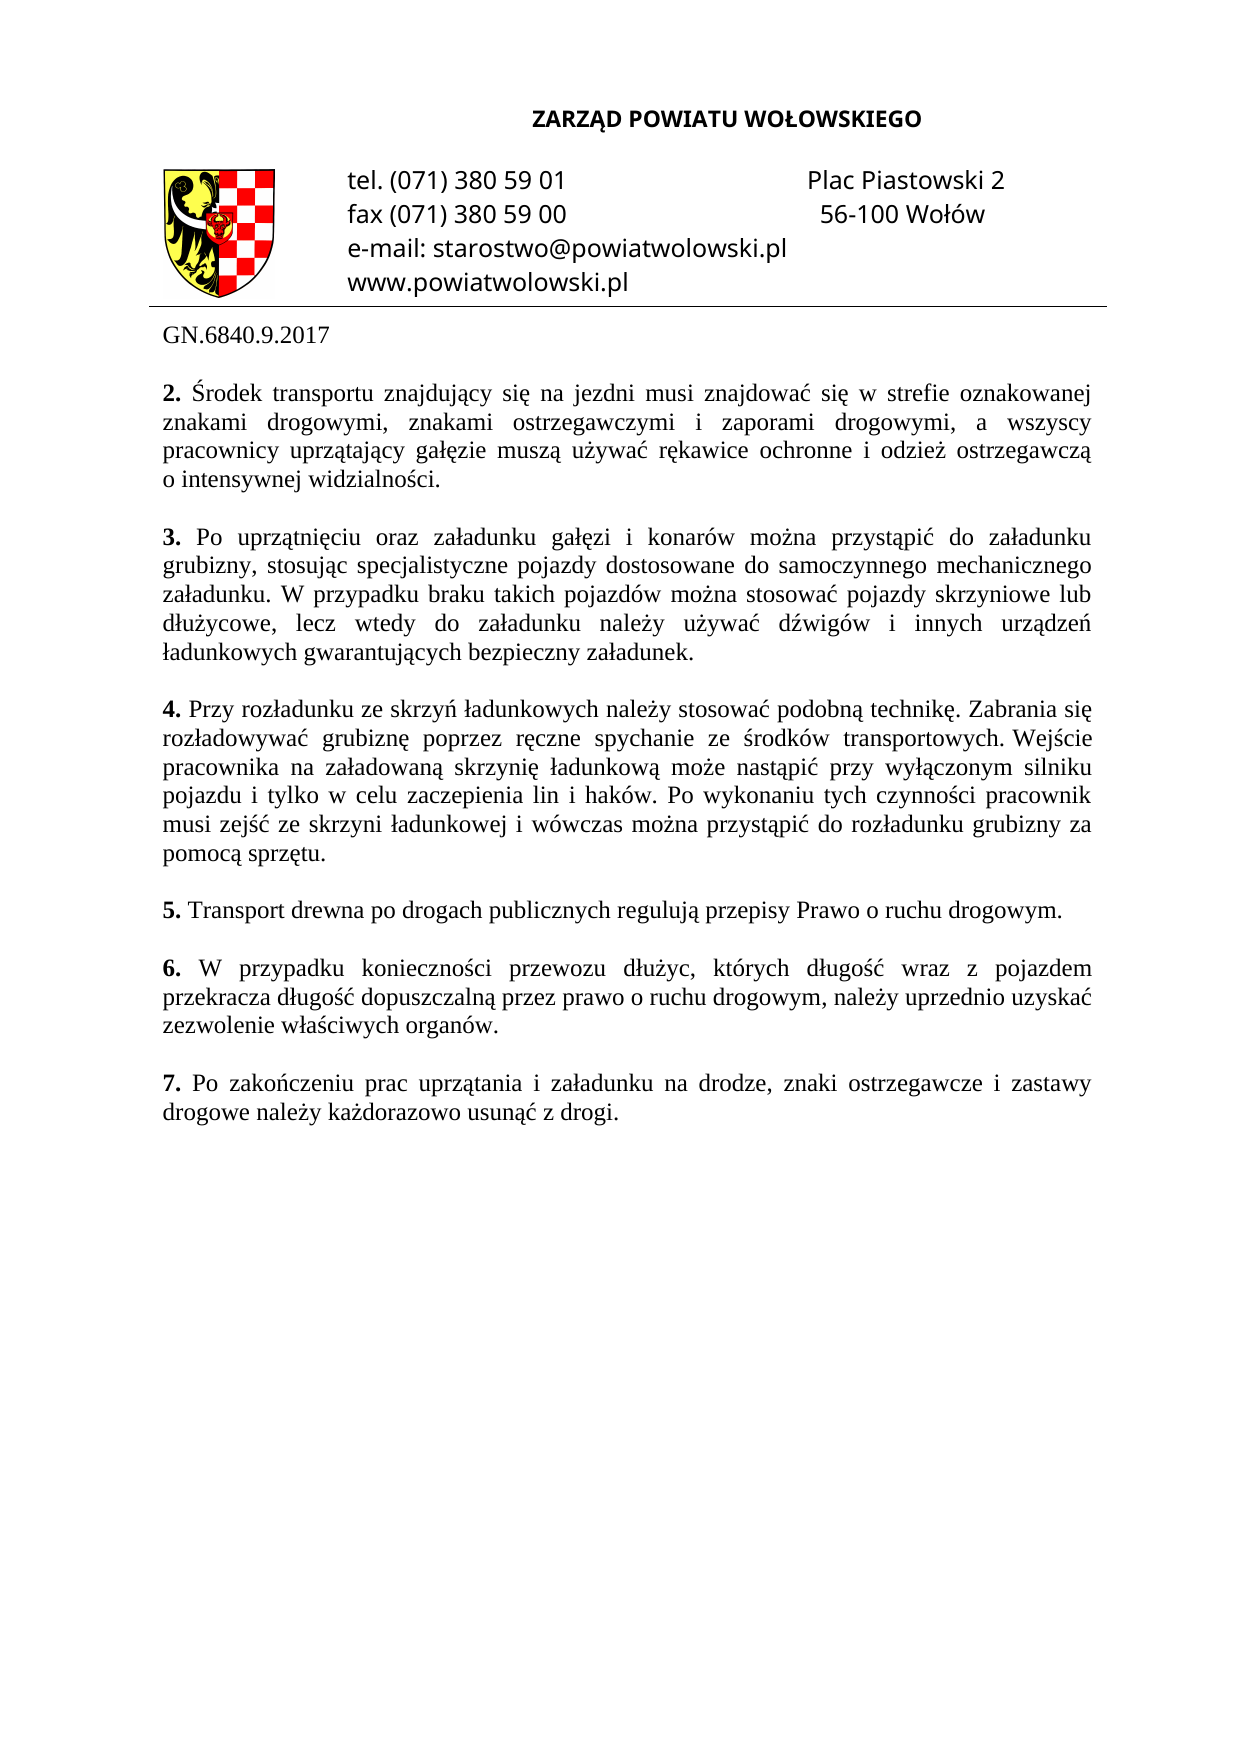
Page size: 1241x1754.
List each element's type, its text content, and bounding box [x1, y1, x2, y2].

text 2. Środek transportu znajdujący się na jezdni musi znajdować się w strefie oznakowanej znakami drogowymi, znakami ostrzegawczymi i zaporami drogowymi, a wszyscy pracownicy uprzątający gałęzie muszą używać rękawice ochronne i odzież ostrzegawczą o intensywnej widzialności. [162, 378, 1093, 493]
text 7. Po zakończeniu prac uprzątania i załadunku na drodze, znaki ostrzegawcze i zastawy drogowe należy każdorazowo usunąć z drogi. [162, 1068, 1093, 1125]
text 6. W przypadku konieczności przewozu dłużyc, których długość wraz z pojazdem przekracza długość dopuszczalną przez prawo o ruchu drogowym, należy uprzednio uzyskać zezwolenie właściwych organów. [162, 953, 1093, 1039]
text 3. Po uprzątnięciu oraz załadunku gałęzi i konarów można przystąpić do załadunku grubizny, stosując specjalistyczne pojazdy dostosowane do samoczynnego mechanicznego załadunku. W przypadku braku takich pojazdów można stosować pojazdy skrzyniowe lub dłużycowe, lecz wtedy do załadunku należy używać dźwigów i innych urządzeń ładunkowych gwarantujących bezpieczny załadunek. [162, 522, 1093, 665]
text 5. Transport drewna po drogach publicznych regulują przepisy Prawo o ruchu drogowym. [162, 895, 1093, 924]
text 4. Przy rozładunku ze skrzyń ładunkowych należy stosować podobną technikę. Zabrania się rozładowywać grubiznę poprzez ręczne spychanie ze środków transportowych. Wejście pracownika na załadowaną skrzynię ładunkową może nastąpić przy wyłączonym silniku pojazdu i tylko w celu zaczepienia lin i haków. Po wykonaniu tych czynności pracownik musi zejść ze skrzyni ładunkowej i wówczas można przystąpić do rozładunku grubizny za pomocą sprzętu. [162, 694, 1093, 867]
